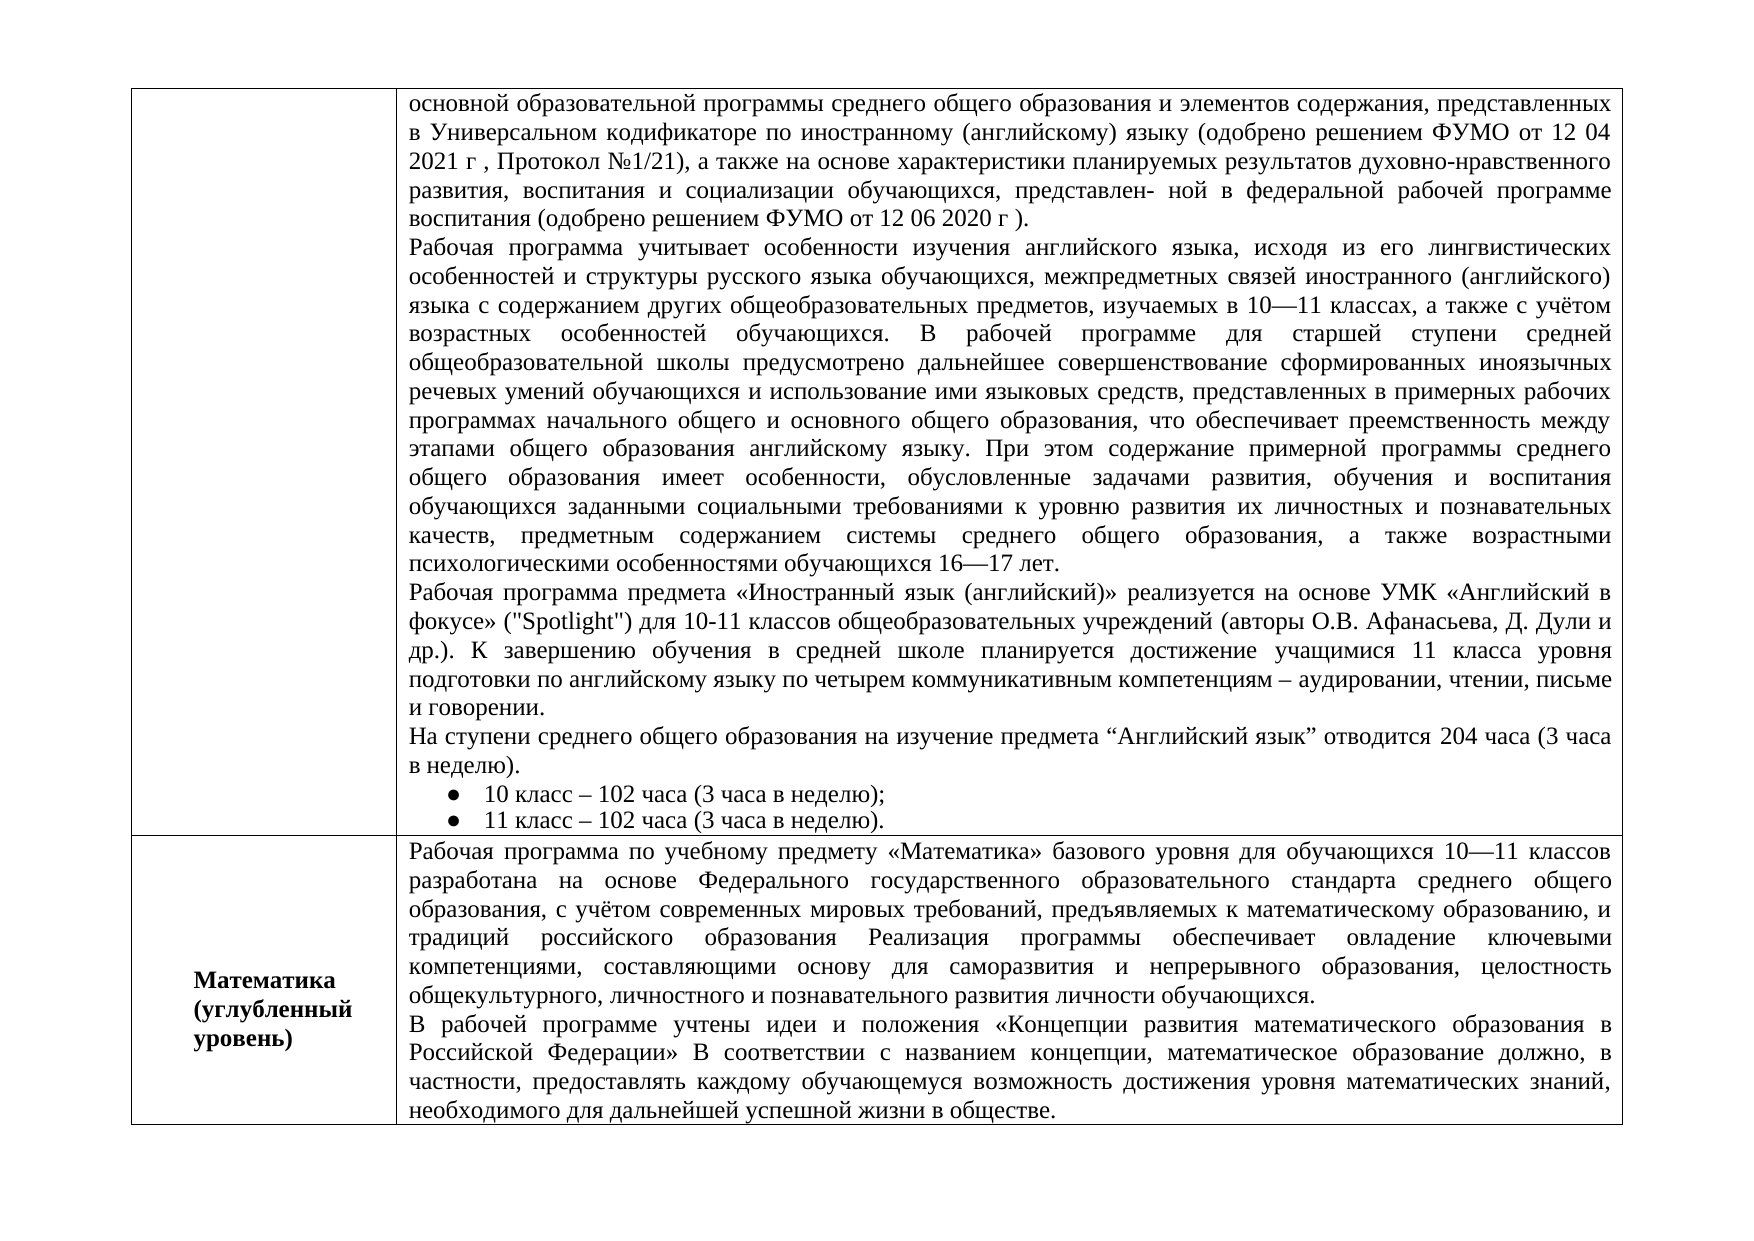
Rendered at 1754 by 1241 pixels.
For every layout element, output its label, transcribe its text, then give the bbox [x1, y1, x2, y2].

table_cell Рабочая программа по учебному предмету «Математика» базового уровня для обучающихся 10—11 классов разработана на основе Федерального государственного образовательного стандарта среднего общего образования, с учётом современных мировых требований, предъявляемых к математическому образованию, и традиций российского образования Реализация программы обеспечивает овладение ключевыми компетенциями, составляющими основу для саморазвития и непрерывного образования, целостность общекультурного, личностного и познавательного развития личности обучающихся. В рабочей программе учтены идеи и положения «Концепции развития математического образования в Российской Федерации» В соответствии с названием концепции, математическое образование должно, в частности, предоставлять каждому обучающемуся возможность достижения уровня математических знаний, необходимого для дальнейшей успешной жизни в обществе. [397, 836, 1622, 1124]
table_header [132, 89, 396, 835]
table_header основной образовательной программы среднего общего образования и элементов содержания, представленных в Универсальном кодификаторе по иностранному (английскому) языку (одобрено решением ФУМО от 12 04 2021 г , Протокол №1/21), а также на основе характеристики планируемых результатов духовно-нравственного развития, воспитания и социализации обучающихся, представлен- ной в федеральной рабочей программе воспитания (одобрено решением ФУМО от 12 06 2020 г ). Рабочая программа учитывает особенности изучения английского языка, исходя из его лингвистических особенностей и структуры русского языка обучающихся, межпредметных связей иностранного (английского) языка с содержанием других общеобразовательных предметов, изучаемых в 10—11 классах, а также с учётом возрастных особенностей обучающихся. В рабочей программе для старшей ступени средней общеобразовательной школы предусмотрено дальнейшее совершенствование сформированных иноязычных речевых умений обучающихся и использование ими языковых средств, представленных в примерных рабочих программах начального общего и основного общего образования, что обеспечивает преемственность между этапами общего образования английскому языку. При этом содержание примерной программы среднего общего образования имеет особенности, обусловленные задачами развития, обучения и воспитания обучающихся заданными социальными требованиями к уровню развития их личностных и познавательных качеств, предметным содержанием системы среднего общего образования, а также возрастными психологическими особенностями обучающихся 16—17 лет. Рабочая программа предмета «Иностранный язык (английский)» реализуется на основе УМК «Английский в фокусе» ("Spotlight") для 10-11 классов общеобразовательных учреждений (авторы О.В. Афанасьева, Д. Дули и др.). К завершению обучения в средней школе планируется достижение учащимися 11 класса уровня подготовки по английскому языку по четырем коммуникативным компетенциям – аудировании, чтении, письме и говорении. На ступени среднего общего образования на изучение предмета “Английский язык” отводится 204 часа (3 часа в неделю). 10 класс – 102 часа (3 часа в неделю); 11 класс – 102 часа (3 часа в неделю). [397, 89, 1622, 835]
table_cell Математика (углубленный уровень) [132, 836, 396, 1124]
